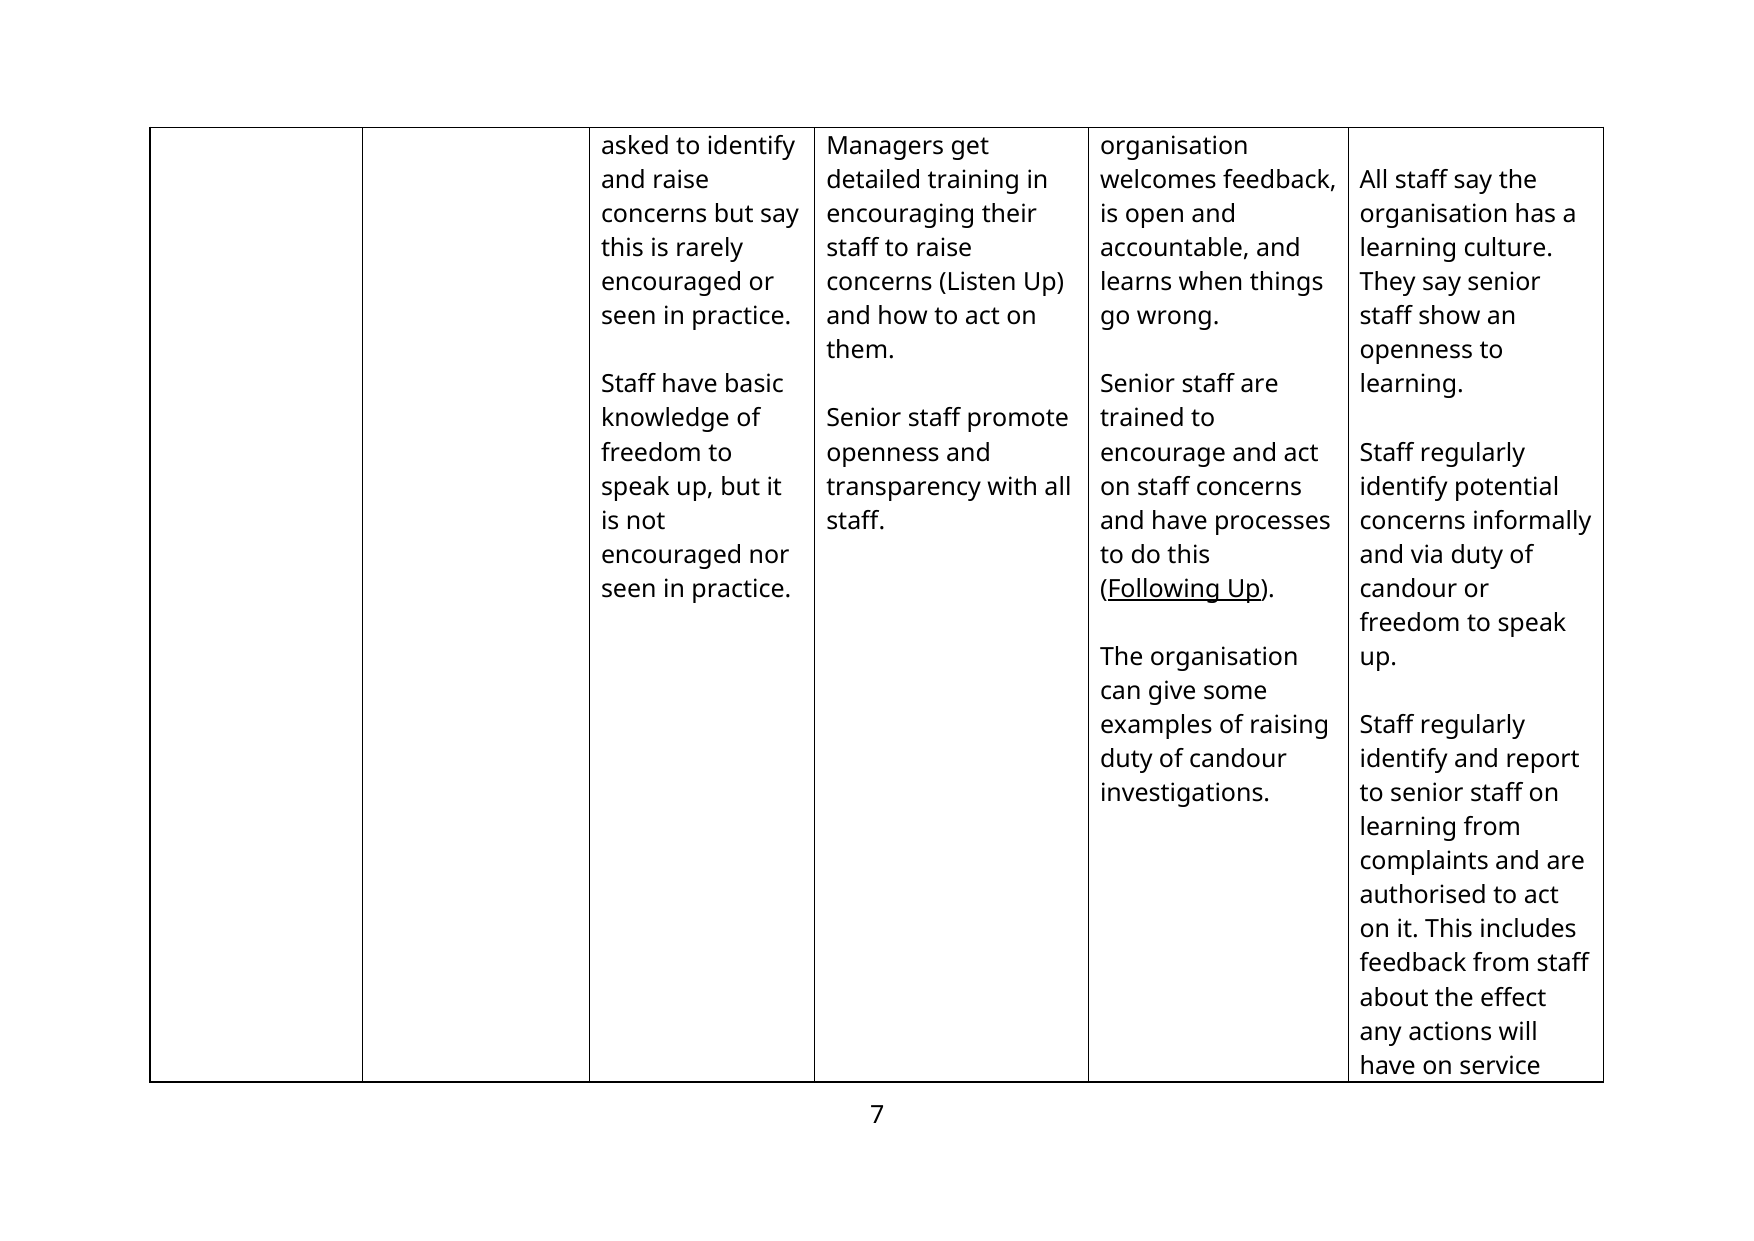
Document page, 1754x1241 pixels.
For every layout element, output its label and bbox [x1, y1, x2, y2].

table_cell [1349, 128, 1603, 1081]
table_cell [1089, 128, 1348, 1081]
table_cell [151, 128, 362, 1081]
table_cell [590, 128, 814, 1081]
table_cell [363, 128, 589, 1081]
table_cell [815, 128, 1088, 1081]
